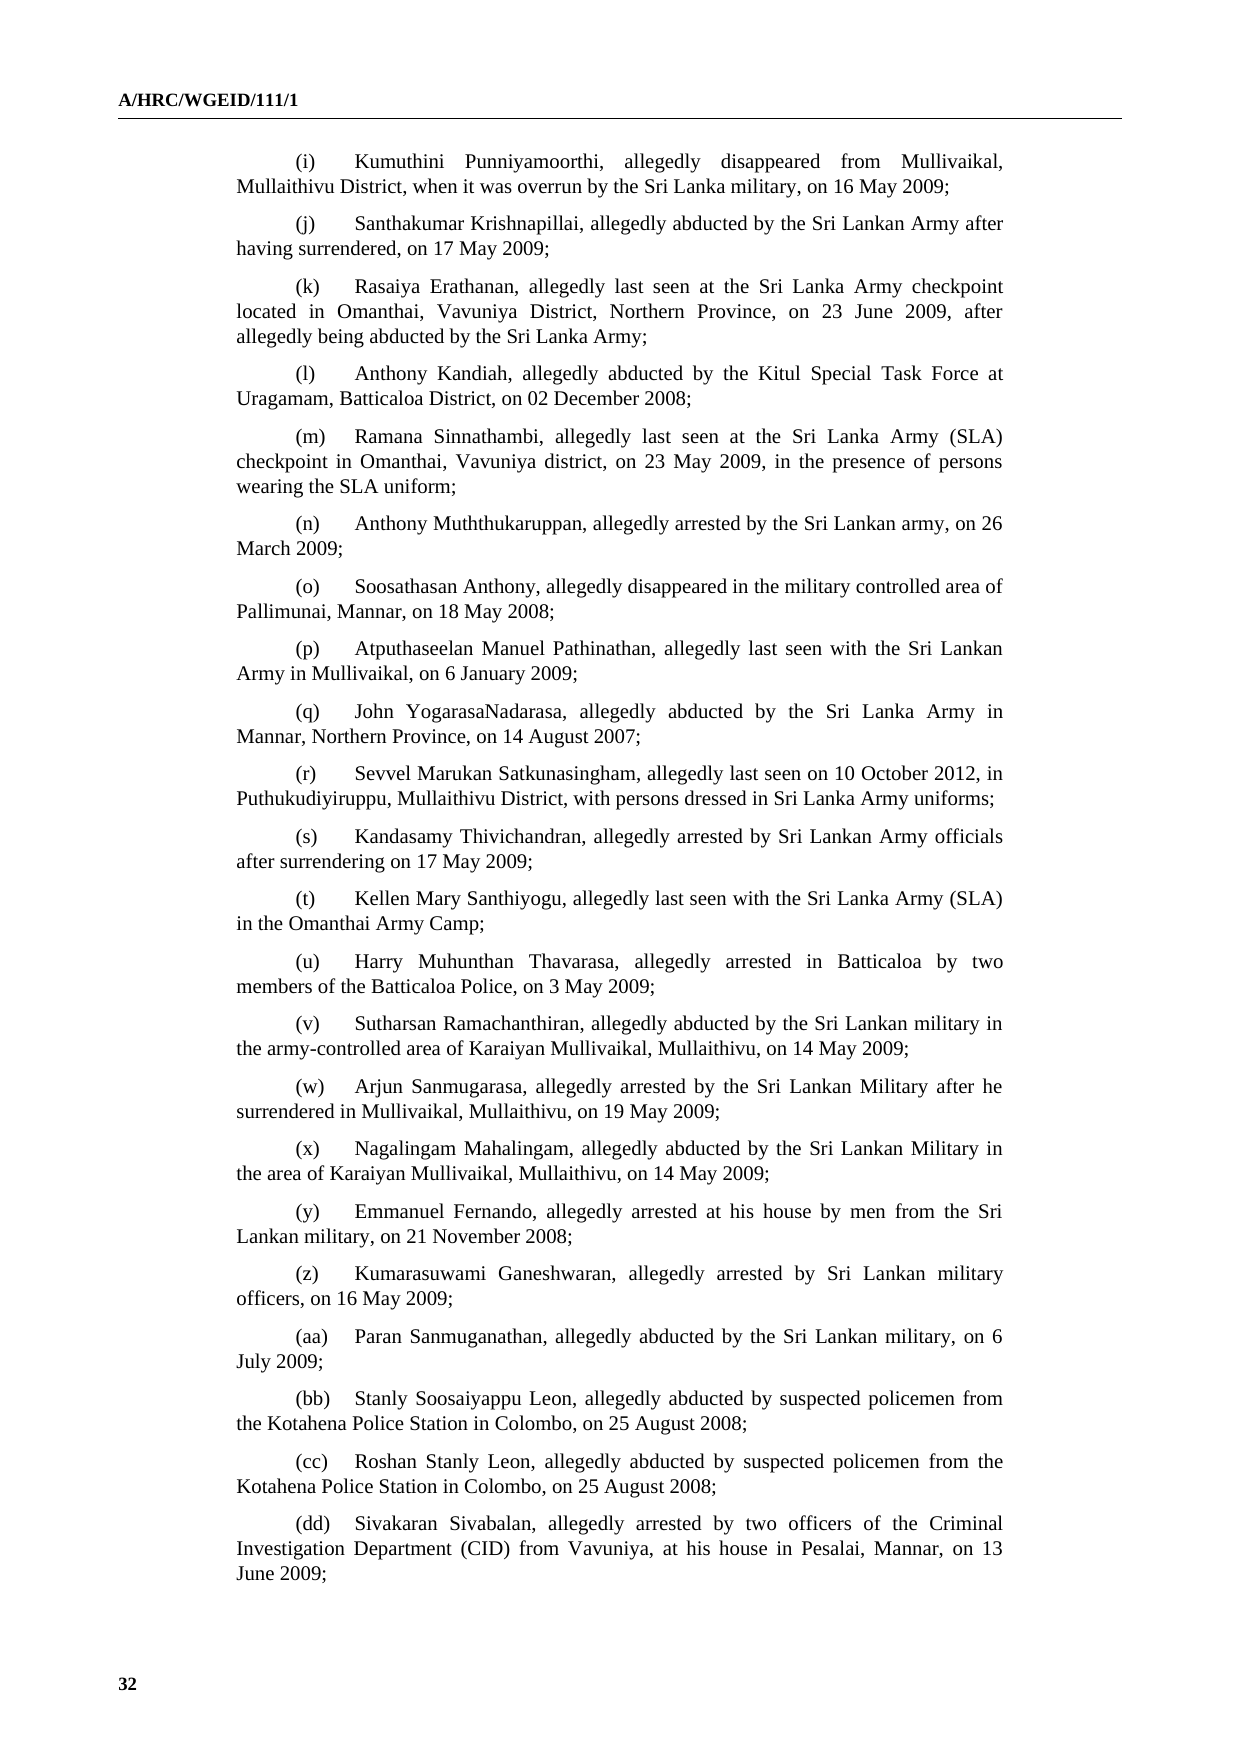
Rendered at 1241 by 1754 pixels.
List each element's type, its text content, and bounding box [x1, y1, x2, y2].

text (x) Nagalingam Mahalingam, allegedly abducted by the Sri Lankan Military in the area of Karaiyan Mullivaikal, Mullaithivu, on 14 May 2009; [236, 1135, 1004, 1185]
text (i) Kumuthini Punniyamoorthi, allegedly disappeared from Mullivaikal, Mullaithivu District, when it was overrun by the Sri Lanka military, on 16 May 2009; [236, 148, 1004, 198]
text (z) Kumarasuwami Ganeshwaran, allegedly arrested by Sri Lankan military officers, on 16 May 2009; [236, 1260, 1004, 1310]
text (dd) Sivakaran Sivabalan, allegedly arrested by two officers of the Criminal Investigation Department (CID) from Vavuniya, at his house in Pesalai, Mannar, on 13 June 2009; [236, 1510, 1004, 1585]
text (w) Arjun Sanmugarasa, allegedly arrested by the Sri Lankan Military after he surrendered in Mullivaikal, Mullaithivu, on 19 May 2009; [236, 1073, 1004, 1123]
text (j) Santhakumar Krishnapillai, allegedly abducted by the Sri Lankan Army after having surrendered, on 17 May 2009; [236, 210, 1004, 260]
text (cc) Roshan Stanly Leon, allegedly abducted by suspected policemen from the Kotahena Police Station in Colombo, on 25 August 2008; [236, 1448, 1004, 1498]
text (r) Sevvel Marukan Satkunasingham, allegedly last seen on 10 October 2012, in Puthukudiyiruppu, Mullaithivu District, with persons dressed in Sri Lanka Army uniforms; [236, 760, 1004, 810]
text (v) Sutharsan Ramachanthiran, allegedly abducted by the Sri Lankan military in the army-controlled area of Karaiyan Mullivaikal, Mullaithivu, on 14 May 2009; [236, 1010, 1004, 1060]
text (aa) Paran Sanmuganathan, allegedly abducted by the Sri Lankan military, on 6 July 2009; [236, 1323, 1004, 1373]
text (n) Anthony Muththukaruppan, allegedly arrested by the Sri Lankan army, on 26 March 2009; [236, 510, 1004, 560]
text (l) Anthony Kandiah, allegedly abducted by the Kitul Special Task Force at Uragamam, Batticaloa District, on 02 December 2008; [236, 360, 1004, 410]
text (q) John YogarasaNadarasa, allegedly abducted by the Sri Lanka Army in Mannar, Northern Province, on 14 August 2007; [236, 698, 1004, 748]
text (u) Harry Muhunthan Thavarasa, allegedly arrested in Batticaloa by two members of the Batticaloa Police, on 3 May 2009; [236, 948, 1004, 998]
text (y) Emmanuel Fernando, allegedly arrested at his house by men from the Sri Lankan military, on 21 November 2008; [236, 1198, 1004, 1248]
text (bb) Stanly Soosaiyappu Leon, allegedly abducted by suspected policemen from the Kotahena Police Station in Colombo, on 25 August 2008; [236, 1385, 1004, 1435]
text (s) Kandasamy Thivichandran, allegedly arrested by Sri Lankan Army officials after surrendering on 17 May 2009; [236, 823, 1004, 873]
text (o) Soosathasan Anthony, allegedly disappeared in the military controlled area of Pallimunai, Mannar, on 18 May 2008; [236, 573, 1004, 623]
text (m) Ramana Sinnathambi, allegedly last seen at the Sri Lanka Army (SLA) checkpoint in Omanthai, Vavuniya district, on 23 May 2009, in the presence of persons wearing the SLA uniform; [236, 423, 1004, 498]
text (k) Rasaiya Erathanan, allegedly last seen at the Sri Lanka Army checkpoint located in Omanthai, Vavuniya District, Northern Province, on 23 June 2009, after allegedly being abducted by the Sri Lanka Army; [236, 273, 1004, 348]
text (p) Atputhaseelan Manuel Pathinathan, allegedly last seen with the Sri Lankan Army in Mullivaikal, on 6 January 2009; [236, 635, 1004, 685]
text (t) Kellen Mary Santhiyogu, allegedly last seen with the Sri Lanka Army (SLA) in the Omanthai Army Camp; [236, 885, 1004, 935]
